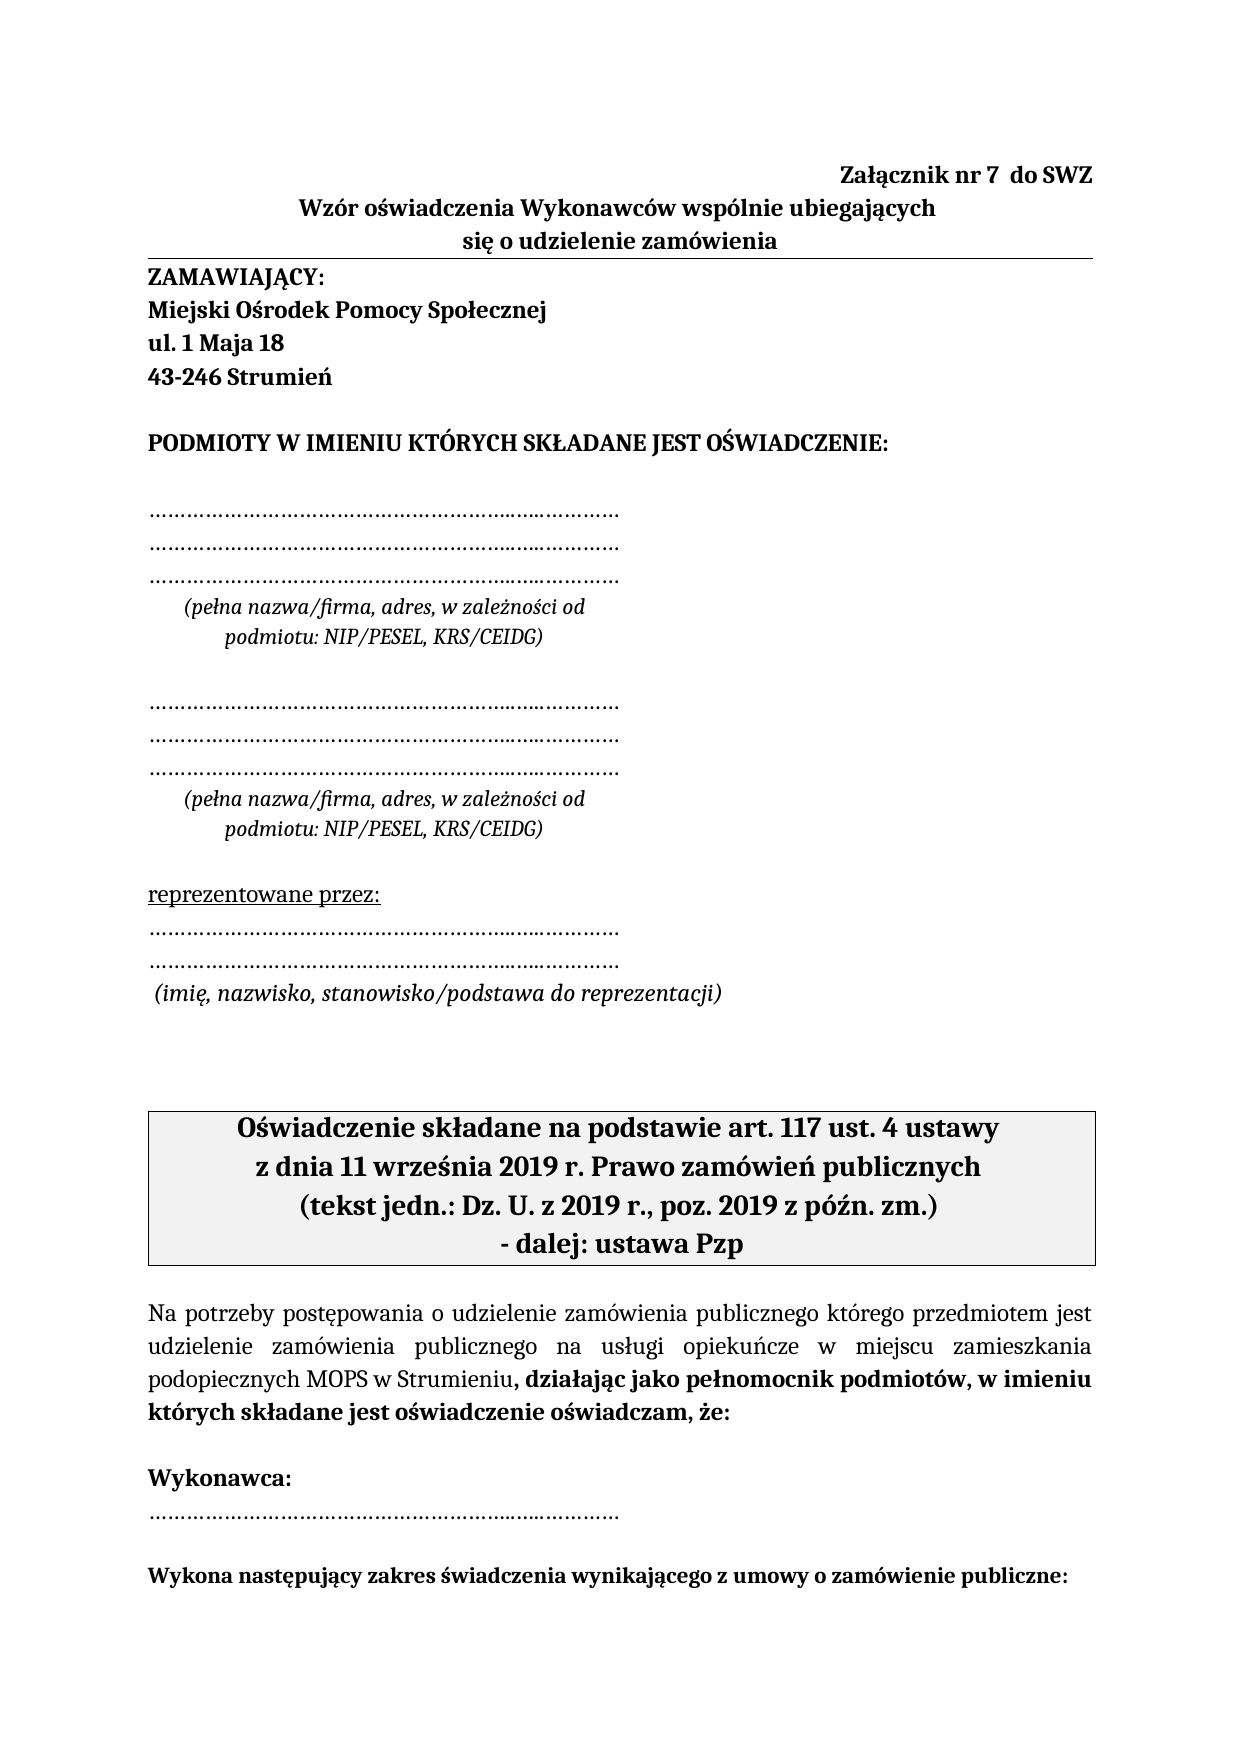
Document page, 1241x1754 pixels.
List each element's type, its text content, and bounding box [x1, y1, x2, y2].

text ZAMAWIAJĄCY: [148, 263, 1093, 292]
text …………………………………………………..…..………… [148, 494, 651, 523]
text Miejski Ośrodek Pomocy Społecznej [148, 296, 1093, 325]
text Na potrzeby postępowania o udzielenie zamówienia publicznego którego przedmiotem jest udzielenie zamówienia publicznego na usługi opiekuńcze w miejscu zamieszkania podopiecznych MOPS w Strumieniu, działając jako pełnomocnik podmiotów, w imieniu których składane jest oświadczenie oświadczam, że: [148, 1299, 1093, 1427]
text 43-246 Strumień [148, 362, 1093, 391]
text (pełna nazwa/firma, adres, w zależności od podmiotu: NIP/PESEL, KRS/CEIDG) [148, 593, 621, 650]
text (pełna nazwa/firma, adres, w zależności od podmiotu: NIP/PESEL, KRS/CEIDG) [148, 786, 621, 843]
text …………………………………………………..…..………… [148, 1497, 651, 1526]
text ul. 1 Maja 18 [148, 329, 1093, 358]
text Wykonawca: [148, 1464, 651, 1493]
text reprezentowane przez: [148, 879, 1093, 908]
text (imię, nazwisko, stanowisko/podstawa do reprezentacji) [148, 978, 1093, 1007]
text …………………………………………………..…..………… [148, 561, 651, 589]
text PODMIOTY W IMIENIU KTÓRYCH SKŁADANE JEST OŚWIADCZENIE: [148, 428, 1093, 457]
text …………………………………………………..…..………… [148, 720, 651, 749]
text Załącznik nr 7 do SWZ [148, 161, 1093, 190]
text …………………………………………………..…..………… [148, 753, 651, 782]
text Wzór oświadczenia Wykonawców wspólnie ubiegających się o udzielenie zamówienia [148, 194, 1093, 258]
text …………………………………………………..…..………… [148, 687, 651, 716]
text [148, 1563, 1093, 1590]
table_header Oświadczenie składane na podstawie art. 117 ust. 4 ustawy z dnia 11 września 2019 r. Prawo zamówień publicznych (tekst jedn.: Dz. U. z 2019 r., poz. 2019 z późn. zm.) - dalej: ustawa Pzp [149, 1112, 1095, 1265]
text …………………………………………………..…..………… [148, 912, 651, 941]
text …………………………………………………..…..………… [148, 946, 651, 974]
text …………………………………………………..…..………… [148, 527, 651, 556]
